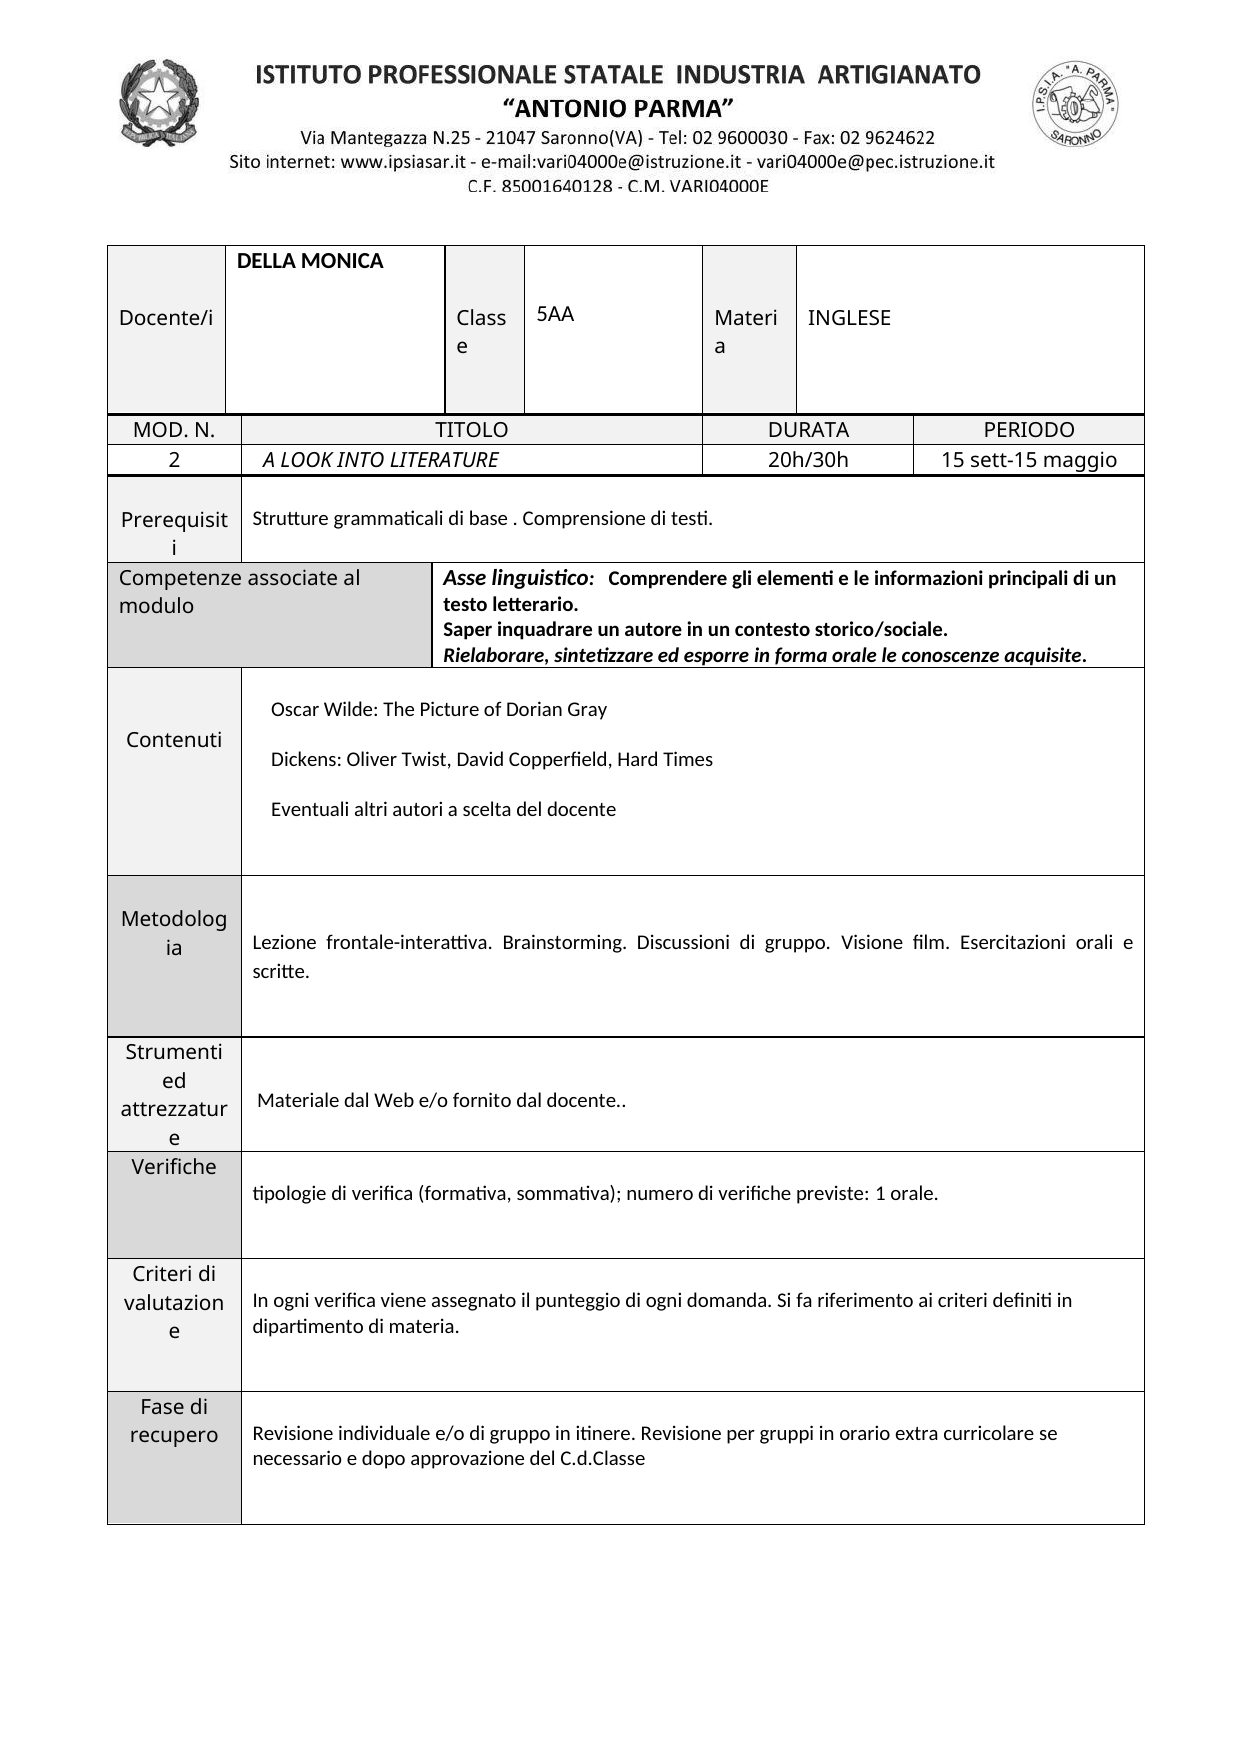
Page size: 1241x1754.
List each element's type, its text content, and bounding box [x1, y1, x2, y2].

table_cell A LOOK INTO LITERATURE [242, 445, 702, 473]
table_cell Prerequisiti [108, 477, 241, 562]
table_cell Strumenti ed attrezzature [108, 1038, 241, 1151]
table_cell In ogni verifica viene assegnato il punteggio di ogni domanda. Si fa riferimento ai criteri definiti in dipartimento di materia. [242, 1259, 1144, 1391]
table_cell Metodologia [108, 876, 241, 1036]
table_cell Strutture grammaticali di base . Comprensione di testi. [242, 477, 1144, 562]
table_cell 20h/30h [703, 445, 913, 473]
table_cell Oscar Wilde: The Picture of Dorian Gray Dickens: Oliver Twist, David Copperfield, Hard Times Eventuali altri autori a scelta del docente [242, 668, 1144, 875]
table_header Materia [703, 246, 796, 412]
table_cell TITOLO [242, 416, 702, 444]
table_cell Criteri di valutazione [108, 1259, 241, 1391]
table_header INGLESE [797, 246, 1144, 412]
table_cell MOD. N. [108, 416, 241, 444]
table_cell Fase di recupero [108, 1392, 241, 1523]
table_cell Asse linguistico: Comprendere gli elementi e le informazioni principali di un testo letterario. Saper inquadrare un autore in un contesto storico/sociale. Rielaborare, sintetizzare ed esporre in forma orale le conoscenze acquisite. [433, 563, 1144, 667]
table_cell DURATA [703, 416, 913, 444]
table_cell 2 [108, 445, 241, 473]
table_cell 15 sett-15 maggio [914, 445, 1144, 473]
table_cell Contenuti [108, 668, 241, 875]
table_header Classe [446, 246, 524, 412]
table_cell Materiale dal Web e/o fornito dal docente.. [242, 1038, 1144, 1151]
table_header 5AA [525, 246, 702, 412]
table_cell Competenze associate al modulo [108, 563, 431, 667]
table_cell Revisione individuale e/o di gruppo in itinere. Revisione per gruppi in orario extra curricolare se necessario e dopo approvazione del C.d.Classe [242, 1392, 1144, 1523]
table_cell tipologie di verifica (formativa, sommativa); numero di verifiche previste: 1 orale. [242, 1152, 1144, 1258]
table_cell Verifiche [108, 1152, 241, 1258]
table_header DELLA MONICA [226, 246, 444, 412]
picture [118, 56, 1122, 192]
table_cell Lezione frontale-interattiva. Brainstorming. Discussioni di gruppo. Visione film. Esercitazioni orali e scritte. [242, 876, 1144, 1036]
table_header Docente/i [108, 246, 225, 412]
table_cell PERIODO [914, 416, 1144, 444]
